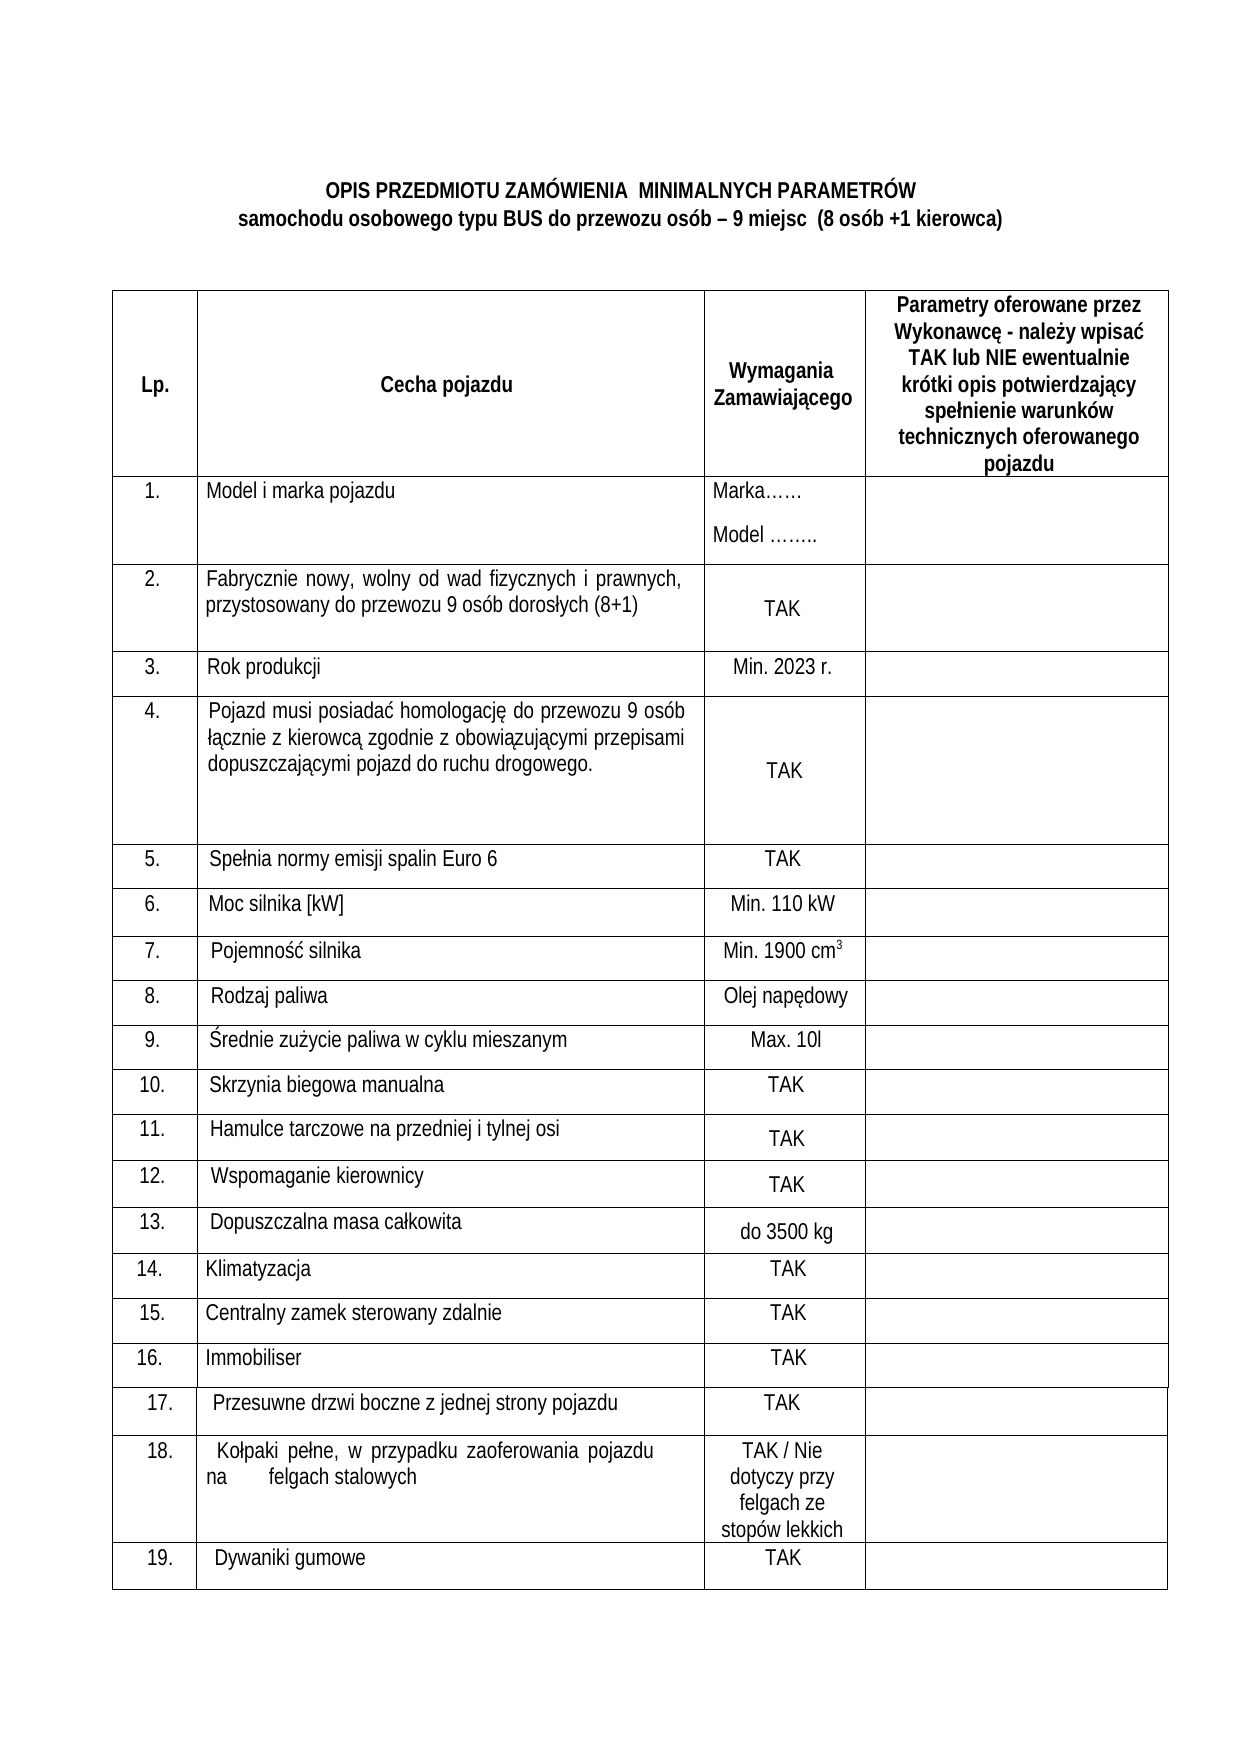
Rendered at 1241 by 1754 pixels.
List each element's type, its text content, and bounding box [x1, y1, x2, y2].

table_cell do 3500 kg [705, 1208, 865, 1253]
table_cell [113, 1070, 197, 1114]
table_cell 15. [113, 1299, 197, 1342]
table_cell [113, 845, 197, 888]
table_cell TAK [705, 697, 865, 844]
table_cell Min. 110 kW [705, 889, 865, 936]
table_cell [113, 652, 197, 696]
text OPIS PRZEDMIOTU ZAMÓWIENIA MINIMALNYCH PARAMETRÓW [149, 177, 1093, 203]
table_cell Dopuszczalna masa całkowita [198, 1208, 704, 1253]
table_cell TAK [705, 1254, 865, 1298]
table_cell Średnie zużycie paliwa w cyklu mieszanym [198, 1026, 704, 1069]
table_cell [866, 981, 1168, 1025]
table_cell Spełnia normy emisji spalin Euro 6 [198, 845, 704, 888]
table_cell [866, 845, 1168, 888]
table_cell TAK [705, 1070, 865, 1114]
table_cell [866, 889, 1168, 936]
table_cell Marka…… Model …….. [705, 477, 865, 563]
table_cell [866, 1388, 1167, 1434]
table_cell [866, 1115, 1168, 1160]
table_cell Model i marka pojazdu [198, 477, 704, 563]
table_cell Rok produkcji [198, 652, 704, 696]
table_cell [113, 565, 197, 651]
table_cell [866, 1026, 1168, 1069]
table_cell 18. [113, 1436, 196, 1542]
table_cell Kołpaki pełne, w przypadku zaoferowania pojazdu na felgach stalowych [197, 1436, 704, 1542]
table_cell 17. [113, 1388, 196, 1434]
table_cell Centralny zamek sterowany zdalnie [198, 1299, 704, 1342]
table_cell Hamulce tarczowe na przedniej i tylnej osi [198, 1115, 704, 1160]
table_cell Fabrycznie nowy, wolny od wad fizycznych i prawnych, przystosowany do przewozu 9 osób dorosłych (8+1) [198, 565, 704, 651]
table_cell Skrzynia biegowa manualna [198, 1070, 704, 1114]
table_cell TAK [705, 1115, 865, 1160]
table_cell [866, 1070, 1168, 1114]
table_cell Rodzaj paliwa [198, 981, 704, 1025]
table_cell 16. [113, 1344, 197, 1387]
table_cell Dywaniki gumowe [197, 1543, 704, 1589]
table_cell TAK [705, 1344, 865, 1387]
table_cell Max. 10l [705, 1026, 865, 1069]
table_cell [113, 1115, 197, 1160]
table_cell 14. [113, 1254, 197, 1298]
table_cell [113, 1026, 197, 1069]
table_cell Min. 2023 r. [705, 652, 865, 696]
table_cell TAK [705, 845, 865, 888]
table_cell [866, 1344, 1168, 1387]
table_cell [866, 652, 1168, 696]
table_cell Przesuwne drzwi boczne z jednej strony pojazdu [197, 1388, 704, 1434]
table_cell [113, 1208, 197, 1253]
table_cell [866, 1161, 1168, 1207]
table_cell [866, 937, 1168, 980]
table_cell Immobiliser [198, 1344, 704, 1387]
table_cell TAK / Nie dotyczy przy felgach ze stopów lekkich [705, 1436, 865, 1542]
table_cell TAK [705, 1388, 865, 1434]
table_cell [866, 1436, 1167, 1542]
table_cell Wspomaganie kierownicy [198, 1161, 704, 1207]
table_cell [866, 565, 1168, 651]
table_header Wymagania Zamawiającego [705, 291, 865, 476]
table_header Lp. [113, 291, 197, 476]
table_cell [113, 981, 197, 1025]
text samochodu osobowego typu BUS do przewozu osób – 9 miejsc (8 osób +1 kierowca) [148, 205, 1093, 231]
table_cell TAK [705, 1299, 865, 1342]
table_cell TAK [705, 565, 865, 651]
table_cell 19. [113, 1543, 196, 1589]
table_cell [113, 1161, 197, 1207]
table_cell TAK [705, 1161, 865, 1207]
table_cell [113, 697, 197, 844]
table_cell [113, 937, 197, 980]
table_cell [866, 1208, 1168, 1253]
table_cell [113, 889, 197, 936]
table_cell Pojemność silnika [198, 937, 704, 980]
table_cell [866, 1299, 1168, 1342]
table_cell Pojazd musi posiadać homologację do przewozu 9 osób łącznie z kierowcą zgodnie z obowiązującymi przepisami dopuszczającymi pojazd do ruchu drogowego. [198, 697, 704, 844]
table_cell Klimatyzacja [198, 1254, 704, 1298]
table_cell Olej napędowy [705, 981, 865, 1025]
table_cell [866, 1543, 1167, 1589]
table_cell [113, 477, 197, 563]
table_cell [866, 477, 1168, 563]
table_cell [866, 1254, 1168, 1298]
table_cell Moc silnika [kW] [198, 889, 704, 936]
table_cell TAK [705, 1543, 865, 1589]
table_header Parametry oferowane przez Wykonawcę - należy wpisać TAK lub NIE ewentualnie krótki opis potwierdzający spełnienie warunków technicznych oferowanego pojazdu [866, 291, 1168, 476]
table_cell Min. 1900 cm3 [705, 937, 865, 980]
table_cell [866, 697, 1168, 844]
table_header Cecha pojazdu [198, 291, 704, 476]
